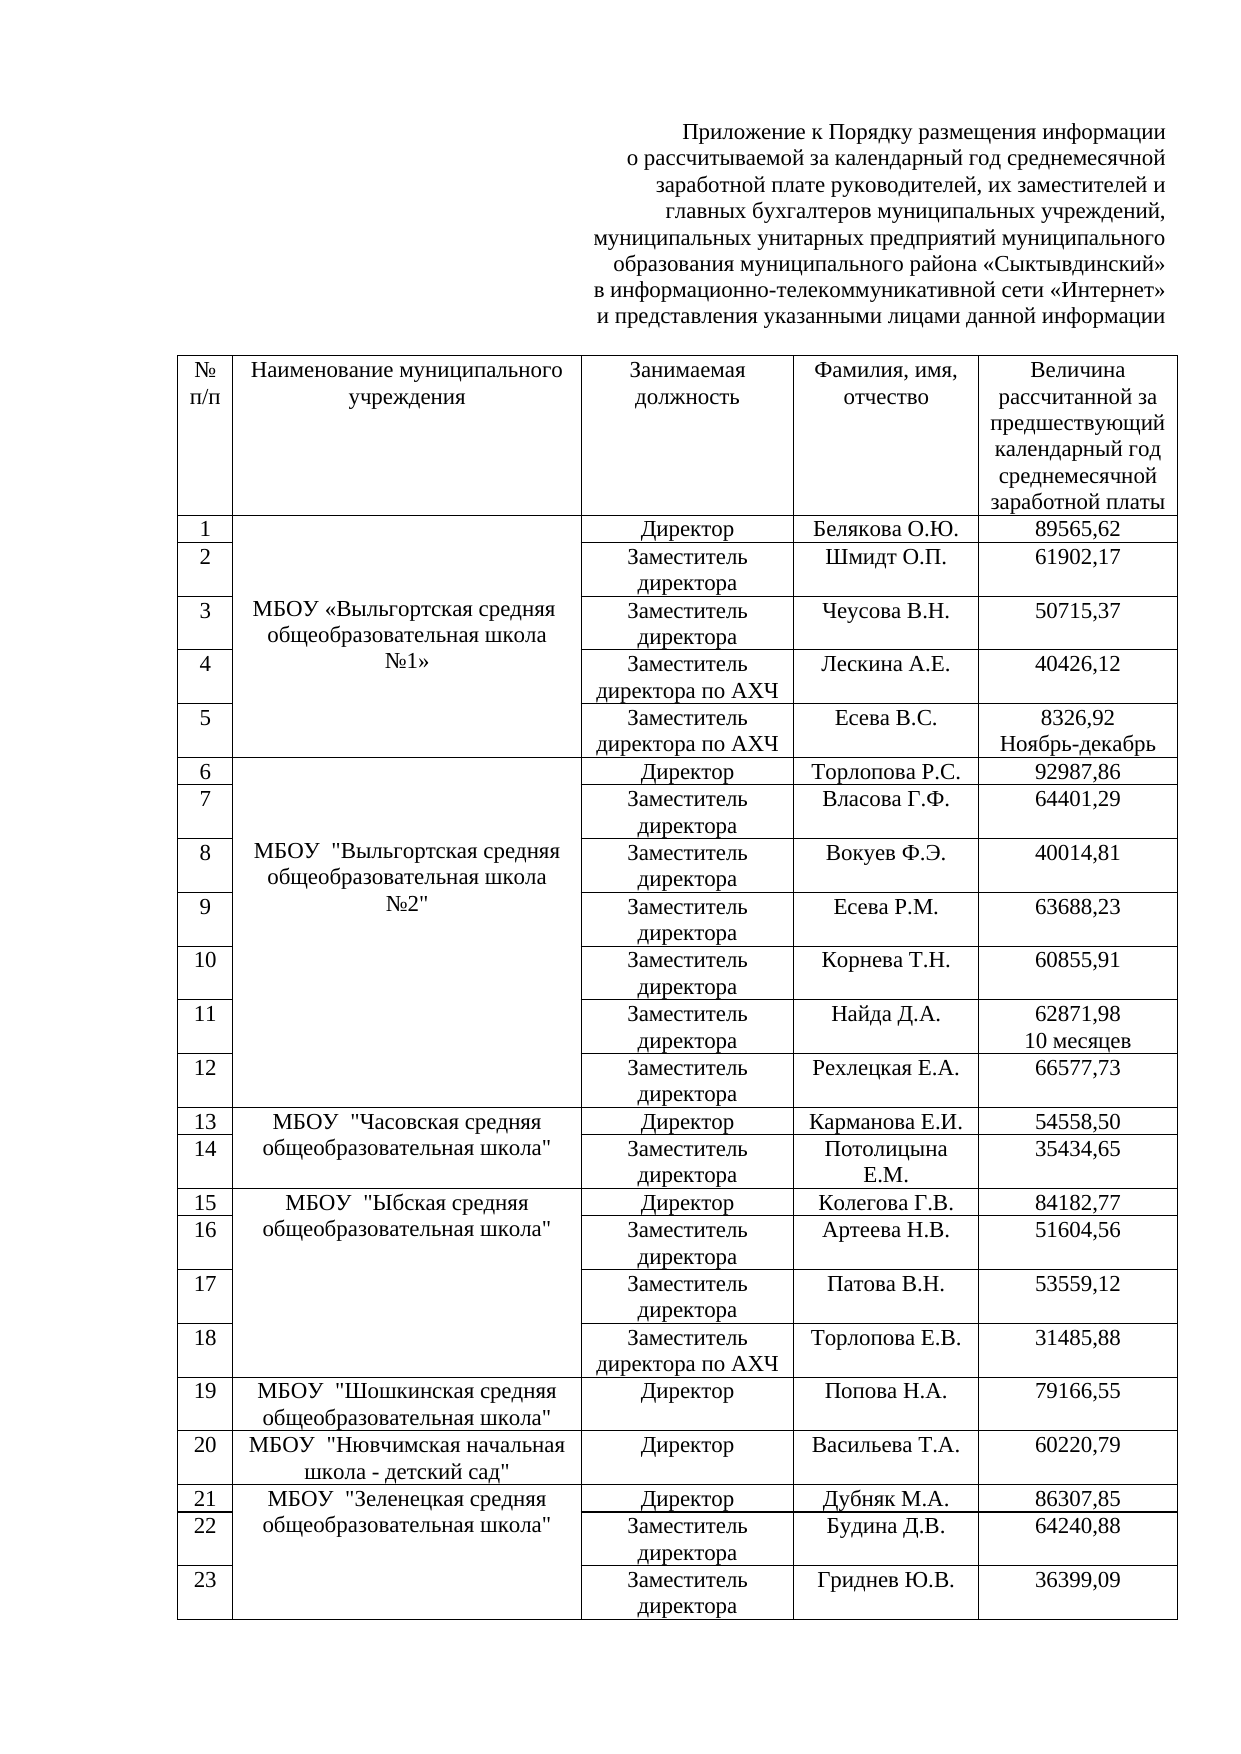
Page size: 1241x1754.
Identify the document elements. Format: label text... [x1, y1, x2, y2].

table_cell 64401,29 [979, 785, 1177, 838]
table_cell Наименование муниципального учреждения [233, 356, 581, 514]
table_cell Карманова Е.И. [794, 1108, 978, 1134]
table_cell Директор [582, 1485, 793, 1511]
table_cell 53559,12 [979, 1270, 1177, 1323]
table_cell 15 [178, 1189, 232, 1215]
table_cell 16 [178, 1216, 232, 1269]
table_cell 11 [178, 1000, 232, 1053]
table_cell 50715,37 [979, 597, 1177, 649]
table_cell 63688,23 [979, 893, 1177, 946]
table_cell 40014,81 [979, 839, 1177, 892]
table_cell Заместитель директора [582, 597, 793, 649]
table_cell Заместитель директора по АХЧ [582, 1324, 793, 1377]
table_cell Заместитель директора [582, 1135, 793, 1188]
table_cell Фамилия, имя, отчество [794, 356, 978, 514]
table_cell Колегова Г.В. [794, 1189, 978, 1215]
table_cell 54558,50 [979, 1108, 1177, 1134]
table_cell Занимаемая должность [582, 356, 793, 514]
table_cell МБОУ "Выльгортская средняя общеобразовательная школа №2" [233, 758, 581, 1107]
table_cell Заместитель директора [582, 947, 793, 999]
table_cell Заместитель директора по АХЧ [582, 704, 793, 757]
table_cell Васильева Т.А. [794, 1431, 978, 1484]
table_cell 6 [178, 758, 232, 784]
table_cell Заместитель директора [582, 839, 793, 892]
table_cell 36399,09 [979, 1566, 1177, 1619]
table_cell 23 [178, 1566, 232, 1619]
table_cell 66577,73 [979, 1054, 1177, 1107]
table_cell МБОУ "Нювчимская начальная школа - детский сад" [233, 1431, 581, 1484]
table_cell Артеева Н.В. [794, 1216, 978, 1269]
table_cell Торлопова Е.В. [794, 1324, 978, 1377]
table_cell 17 [178, 1270, 232, 1323]
table_cell 31485,88 [979, 1324, 1177, 1377]
table_cell Заместитель директора [582, 543, 793, 596]
table_cell 9 [178, 893, 232, 946]
table_cell Шмидт О.П. [794, 543, 978, 596]
table_cell 21 [178, 1485, 232, 1511]
table_cell Директор [582, 758, 793, 784]
table_cell Заместитель директора [582, 893, 793, 946]
table_cell 4 [178, 650, 232, 703]
table_cell 51604,56 [979, 1216, 1177, 1269]
table_cell Попова Н.А. [794, 1378, 978, 1430]
table_cell Потолицына Е.М. [794, 1135, 978, 1188]
table_cell Лескина А.Е. [794, 650, 978, 703]
table_cell Рехлецкая Е.А. [794, 1054, 978, 1107]
table_cell 3 [178, 597, 232, 649]
table_cell Гриднев Ю.В. [794, 1566, 978, 1619]
table_cell 10 [178, 947, 232, 999]
table_cell Заместитель директора [582, 785, 793, 838]
table_cell № п/п [178, 356, 232, 514]
table_cell Директор [582, 1108, 793, 1134]
table_cell 35434,65 [979, 1135, 1177, 1188]
table_cell Вокуев Ф.Э. [794, 839, 978, 892]
table_cell 13 [178, 1108, 232, 1134]
table_cell 19 [178, 1378, 232, 1430]
table_cell 79166,55 [979, 1378, 1177, 1430]
table_cell Директор [582, 516, 793, 542]
table_cell 86307,85 [979, 1485, 1177, 1511]
table_cell МБОУ "Шошкинская средняя общеобразовательная школа" [233, 1378, 581, 1430]
table_cell МБОУ "Ыбская средняя общеобразовательная школа" [233, 1189, 581, 1377]
table_cell 22 [178, 1513, 232, 1565]
table_cell 8 [178, 839, 232, 892]
table_cell Корнева Т.Н. [794, 947, 978, 999]
table_cell 61902,17 [979, 543, 1177, 596]
table_cell Заместитель директора [582, 1566, 793, 1619]
table_cell 60220,79 [979, 1431, 1177, 1484]
table_cell Директор [582, 1189, 793, 1215]
table_cell 62871,98 10 месяцев [979, 1000, 1177, 1053]
table_cell Дубняк М.А. [794, 1485, 978, 1511]
table_cell Власова Г.Ф. [794, 785, 978, 838]
table_cell 12 [178, 1054, 232, 1107]
table_cell МБОУ "Часовская средняя общеобразовательная школа" [233, 1108, 581, 1188]
table_cell Заместитель директора по АХЧ [582, 650, 793, 703]
table_cell 40426,12 [979, 650, 1177, 703]
table_cell Торлопова Р.С. [794, 758, 978, 784]
table_cell Заместитель директора [582, 1216, 793, 1269]
table_cell Найда Д.А. [794, 1000, 978, 1053]
table_cell 64240,88 [979, 1513, 1177, 1565]
table_cell Заместитель директора [582, 1000, 793, 1053]
table_cell 20 [178, 1431, 232, 1484]
table_cell Директор [582, 1378, 793, 1430]
table_cell МБОУ "Зеленецкая средняя общеобразовательная школа" [233, 1485, 581, 1619]
table_cell Заместитель директора [582, 1513, 793, 1565]
table_header Приложение к Порядку размещения информации о рассчитываемой за календарный год среднемесячной заработной плате руководителей, их заместителей и главных бухгалтеров муниципальных учреждений, муниципальных унитарных предприятий муниципального образования муниципального района «Сыктывдинский» в информационно-телекоммуникативной сети «Интернет» и представления указанными лицами данной информации [177, 118, 1177, 355]
table_cell Белякова О.Ю. [794, 516, 978, 542]
table_cell 5 [178, 704, 232, 757]
table_cell 92987,86 [979, 758, 1177, 784]
table_cell 18 [178, 1324, 232, 1377]
table_cell 84182,77 [979, 1189, 1177, 1215]
table_cell 89565,62 [979, 516, 1177, 542]
table_cell МБОУ «Выльгортская средняя общеобразовательная школа №1» [233, 516, 581, 757]
table_cell Есева Р.М. [794, 893, 978, 946]
table_cell Будина Д.В. [794, 1513, 978, 1565]
table_cell 60855,91 [979, 947, 1177, 999]
table_cell 2 [178, 543, 232, 596]
table_cell Директор [582, 1431, 793, 1484]
table_cell 14 [178, 1135, 232, 1188]
table_cell Заместитель директора [582, 1054, 793, 1107]
table_cell 8326,92 Ноябрь-декабрь [979, 704, 1177, 757]
table_cell Заместитель директора [582, 1270, 793, 1323]
table_cell Величина рассчитанной за предшествующий календарный год среднемесячной заработной платы [979, 356, 1177, 514]
table_cell 7 [178, 785, 232, 838]
table_cell Чеусова В.Н. [794, 597, 978, 649]
table_cell 1 [178, 516, 232, 542]
table_cell Патова В.Н. [794, 1270, 978, 1323]
table_cell Есева В.С. [794, 704, 978, 757]
